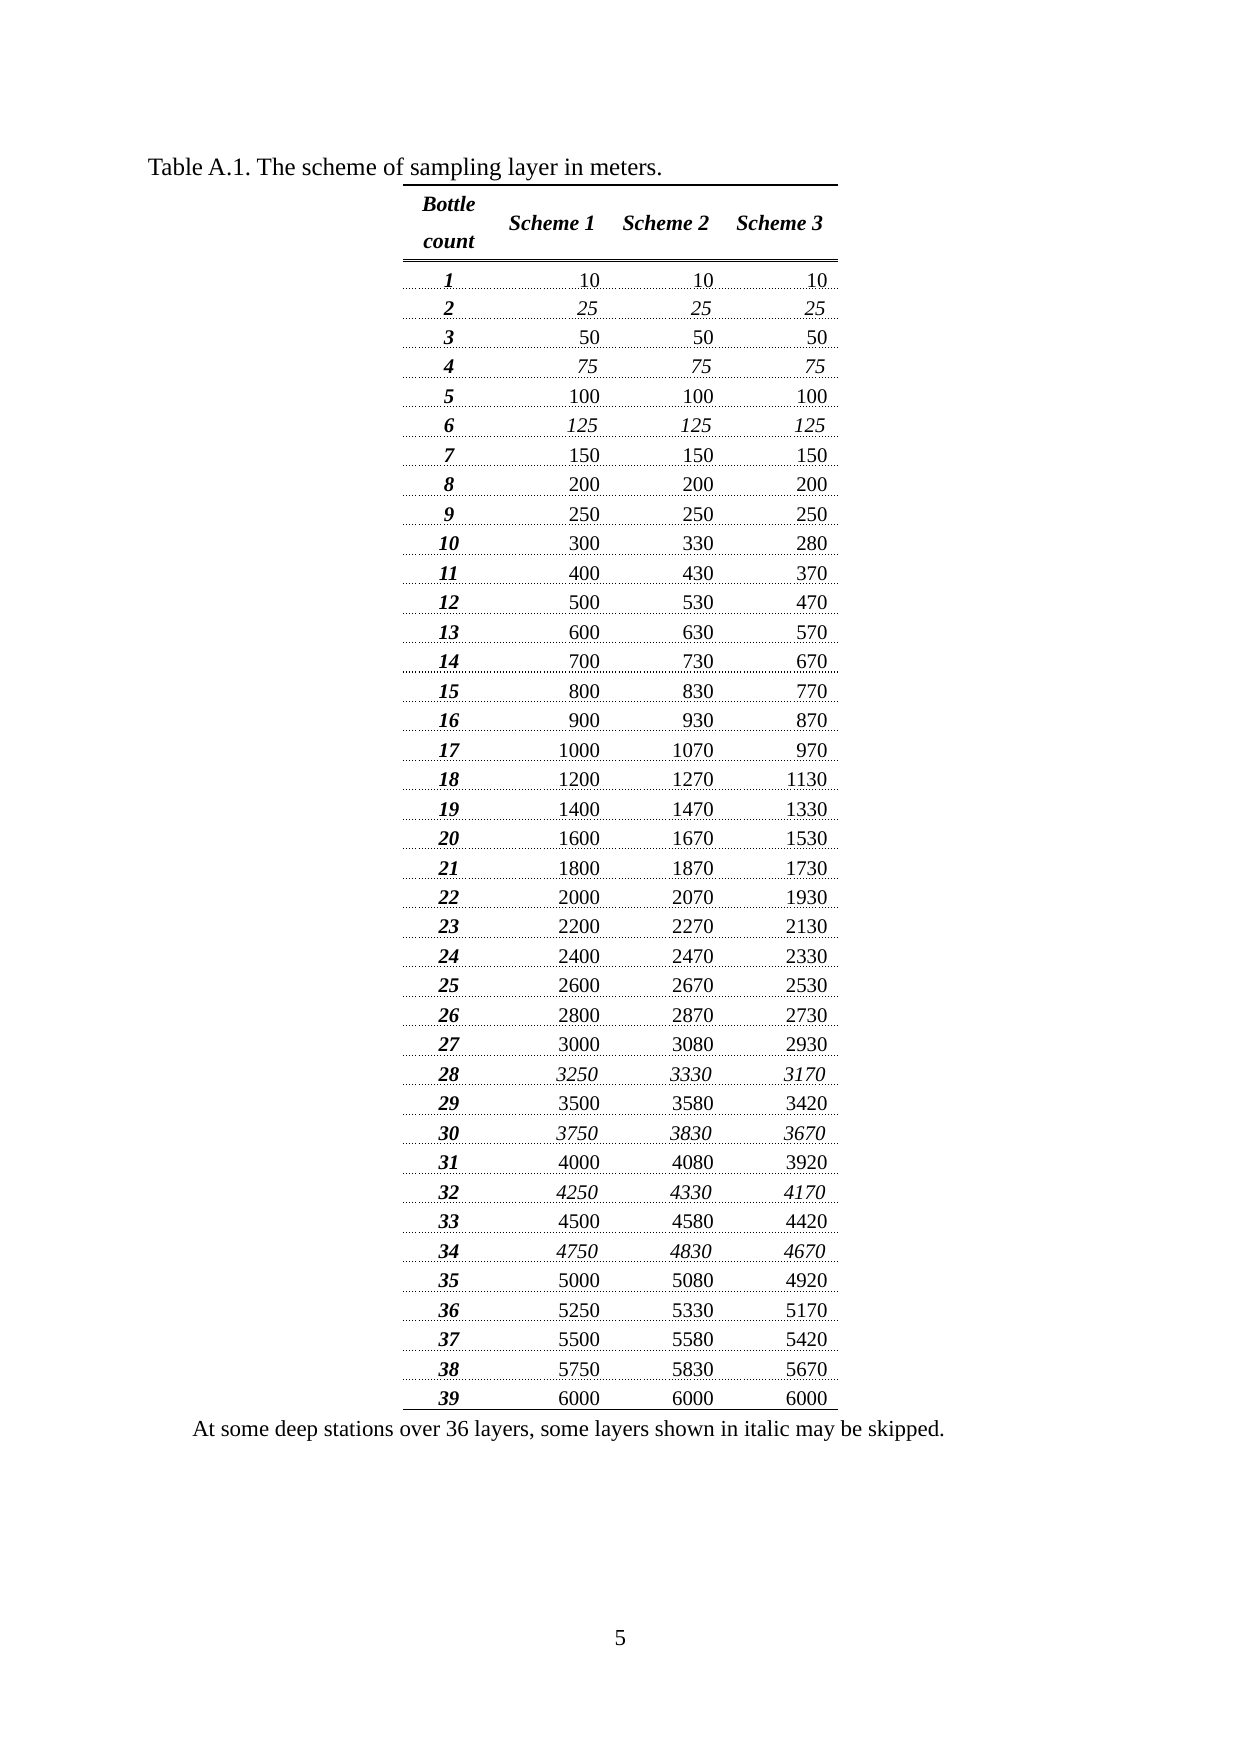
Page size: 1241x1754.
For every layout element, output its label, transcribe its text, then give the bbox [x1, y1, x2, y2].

table_cell 5330 [610, 1291, 724, 1320]
table_cell 125 [496, 406, 610, 436]
table_cell 2330 [724, 937, 837, 966]
table_cell 280 [724, 524, 837, 553]
table_cell 2270 [610, 907, 724, 937]
table_header Scheme 2 [610, 186, 724, 259]
table_cell 39 [403, 1379, 496, 1408]
table_cell 930 [610, 701, 724, 730]
table_cell 1 [403, 262, 496, 288]
table_cell 19 [403, 789, 496, 819]
table_header Scheme 1 [496, 186, 610, 259]
table_cell 2 [403, 288, 496, 318]
table_cell 24 [403, 937, 496, 966]
table_cell 2000 [496, 878, 610, 907]
table_cell 2400 [496, 937, 610, 966]
table_cell 2130 [724, 907, 837, 937]
table_cell 300 [496, 524, 610, 553]
table_cell 27 [403, 1025, 496, 1055]
table_cell 26 [403, 996, 496, 1025]
table_cell 670 [724, 642, 837, 671]
table_cell 200 [496, 465, 610, 494]
table_cell 250 [724, 495, 837, 524]
table_cell 470 [724, 583, 837, 612]
table_cell 770 [724, 671, 837, 701]
table_cell 10 [403, 524, 496, 553]
table_cell 37 [403, 1320, 496, 1349]
table_cell 1330 [724, 789, 837, 819]
table_cell 4250 [496, 1173, 610, 1202]
table_cell 25 [403, 966, 496, 996]
table_cell 6000 [496, 1379, 610, 1408]
text Table A.1. The scheme of sampling layer in meters. [148, 148, 1092, 184]
table_cell 18 [403, 760, 496, 789]
table_cell 730 [610, 642, 724, 671]
table_cell 1930 [724, 878, 837, 907]
table_cell 3750 [496, 1114, 610, 1143]
table_cell 2800 [496, 996, 610, 1025]
table_cell 75 [724, 347, 837, 377]
table_cell 5580 [610, 1320, 724, 1349]
table_cell 1530 [724, 819, 837, 848]
table_cell 5 [403, 377, 496, 406]
table_cell 3580 [610, 1084, 724, 1114]
table_cell 3250 [496, 1055, 610, 1084]
table_cell 570 [724, 613, 837, 642]
table_cell 5000 [496, 1261, 610, 1291]
table_cell 5170 [724, 1291, 837, 1320]
table_cell 7 [403, 436, 496, 465]
table_header Bottle count [403, 186, 496, 259]
table_cell 5750 [496, 1350, 610, 1379]
table_header Scheme 3 [724, 186, 837, 259]
table_cell 3420 [724, 1084, 837, 1114]
table_cell 1400 [496, 789, 610, 819]
table_cell 25 [724, 288, 837, 318]
table_cell 2200 [496, 907, 610, 937]
table_cell 1200 [496, 760, 610, 789]
table_cell 1000 [496, 730, 610, 760]
table_cell 16 [403, 701, 496, 730]
table_cell 6 [403, 406, 496, 436]
table_cell 2530 [724, 966, 837, 996]
table_cell 430 [610, 554, 724, 583]
table_cell 4670 [724, 1232, 837, 1261]
table_cell 830 [610, 671, 724, 701]
table_cell 10 [610, 262, 724, 288]
table_cell 330 [610, 524, 724, 553]
table_cell 1670 [610, 819, 724, 848]
table_cell 1600 [496, 819, 610, 848]
table_cell 4000 [496, 1143, 610, 1173]
table_cell 31 [403, 1143, 496, 1173]
table_cell 3330 [610, 1055, 724, 1084]
table_cell 1130 [724, 760, 837, 789]
table_cell 4080 [610, 1143, 724, 1173]
table_cell 2600 [496, 966, 610, 996]
table_cell 250 [610, 495, 724, 524]
table_cell 5500 [496, 1320, 610, 1349]
table_cell 250 [496, 495, 610, 524]
table_cell 600 [496, 613, 610, 642]
table_cell 150 [610, 436, 724, 465]
table_cell 14 [403, 642, 496, 671]
table_cell 500 [496, 583, 610, 612]
table_cell 3170 [724, 1055, 837, 1084]
table_cell 23 [403, 907, 496, 937]
table_cell 970 [724, 730, 837, 760]
table_cell 100 [610, 377, 724, 406]
table_cell 125 [724, 406, 837, 436]
table_cell 15 [403, 671, 496, 701]
table_cell 36 [403, 1291, 496, 1320]
table_cell 4580 [610, 1202, 724, 1232]
table_cell 1470 [610, 789, 724, 819]
table_cell 150 [496, 436, 610, 465]
table_cell 29 [403, 1084, 496, 1114]
table_cell 12 [403, 583, 496, 612]
table_cell 50 [724, 318, 837, 347]
table_cell 8 [403, 465, 496, 494]
table_cell 20 [403, 819, 496, 848]
table_cell 32 [403, 1173, 496, 1202]
table_cell 13 [403, 613, 496, 642]
table_cell 5830 [610, 1350, 724, 1379]
table_cell 3670 [724, 1114, 837, 1143]
table_cell 1730 [724, 848, 837, 878]
table_cell 4500 [496, 1202, 610, 1232]
table_cell 800 [496, 671, 610, 701]
table_cell 5670 [724, 1350, 837, 1379]
table_cell 11 [403, 554, 496, 583]
table_cell 2670 [610, 966, 724, 996]
table_cell 2070 [610, 878, 724, 907]
table_cell 3830 [610, 1114, 724, 1143]
table_cell 5250 [496, 1291, 610, 1320]
table_cell 3 [403, 318, 496, 347]
table_cell 370 [724, 554, 837, 583]
table_cell 2870 [610, 996, 724, 1025]
table_cell 200 [724, 465, 837, 494]
table_cell 870 [724, 701, 837, 730]
table_cell 4420 [724, 1202, 837, 1232]
table_cell 3080 [610, 1025, 724, 1055]
table_cell 3920 [724, 1143, 837, 1173]
table_cell 28 [403, 1055, 496, 1084]
table_cell 6000 [610, 1379, 724, 1408]
table_cell 400 [496, 554, 610, 583]
table_cell 200 [610, 465, 724, 494]
table_cell 100 [496, 377, 610, 406]
table_cell 2730 [724, 996, 837, 1025]
table_cell 33 [403, 1202, 496, 1232]
table_cell 2930 [724, 1025, 837, 1055]
table_cell 35 [403, 1261, 496, 1291]
table_cell 10 [724, 262, 837, 288]
table_cell 125 [610, 406, 724, 436]
table_cell 4170 [724, 1173, 837, 1202]
table_cell 75 [610, 347, 724, 377]
table_cell 21 [403, 848, 496, 878]
table_cell 25 [610, 288, 724, 318]
table_cell 5080 [610, 1261, 724, 1291]
table_cell 30 [403, 1114, 496, 1143]
table_cell 75 [496, 347, 610, 377]
table_cell 5420 [724, 1320, 837, 1349]
table_cell 50 [610, 318, 724, 347]
table_cell 10 [496, 262, 610, 288]
table_cell 1070 [610, 730, 724, 760]
table_cell 3500 [496, 1084, 610, 1114]
table_cell 1270 [610, 760, 724, 789]
table_cell 630 [610, 613, 724, 642]
table_cell 4330 [610, 1173, 724, 1202]
table_cell 700 [496, 642, 610, 671]
table_cell 6000 [724, 1379, 837, 1408]
table_cell 4750 [496, 1232, 610, 1261]
table_cell 150 [724, 436, 837, 465]
table_cell 530 [610, 583, 724, 612]
table_cell 34 [403, 1232, 496, 1261]
table_cell 100 [724, 377, 837, 406]
table_cell 22 [403, 878, 496, 907]
table_cell 9 [403, 495, 496, 524]
table_cell 4920 [724, 1261, 837, 1291]
table_cell 50 [496, 318, 610, 347]
table_cell 38 [403, 1350, 496, 1379]
table_cell 4 [403, 347, 496, 377]
table_cell 1870 [610, 848, 724, 878]
table_cell 1800 [496, 848, 610, 878]
table_cell 4830 [610, 1232, 724, 1261]
table_cell 17 [403, 730, 496, 760]
table_cell 3000 [496, 1025, 610, 1055]
table_cell 900 [496, 701, 610, 730]
table_cell 2470 [610, 937, 724, 966]
text At some deep stations over 36 layers, some layers shown in italic may be skipped. [192, 1410, 1092, 1446]
